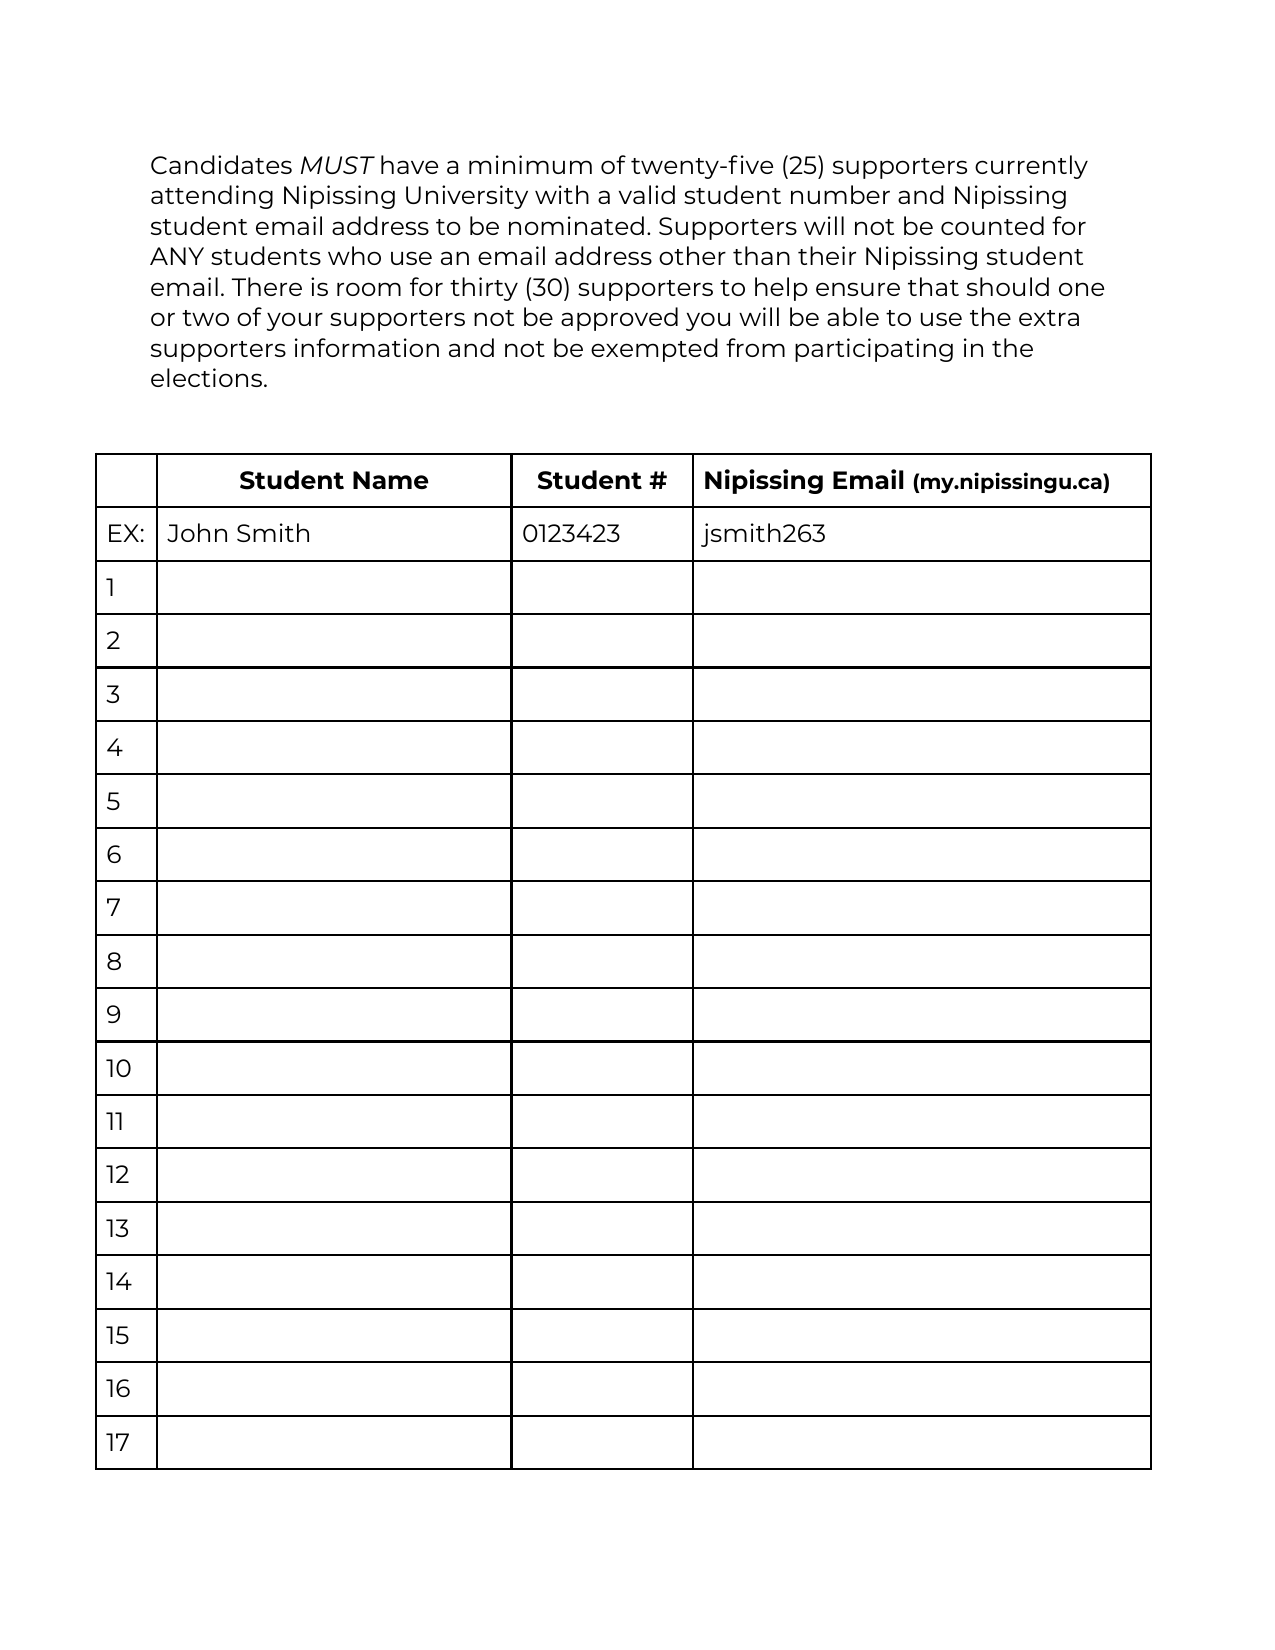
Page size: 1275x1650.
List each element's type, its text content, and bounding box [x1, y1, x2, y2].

table_cell [513, 615, 692, 666]
table_cell [513, 669, 692, 720]
table_cell [158, 1203, 510, 1254]
table_cell [513, 722, 692, 773]
table_cell [694, 1256, 1150, 1308]
table_cell 10 [97, 1043, 156, 1094]
table_cell [694, 936, 1150, 987]
table_cell [513, 936, 692, 987]
table_cell [513, 1256, 692, 1308]
table_cell 5 [97, 775, 156, 827]
table_cell [694, 1363, 1150, 1414]
table_cell [694, 775, 1150, 827]
table_cell [158, 936, 510, 987]
table_cell [513, 829, 692, 880]
table_cell 15 [97, 1310, 156, 1361]
table_cell 12 [97, 1149, 156, 1201]
table_header Student Name [158, 455, 510, 506]
table_cell [694, 882, 1150, 933]
table_cell [513, 775, 692, 827]
table_cell [158, 1256, 510, 1308]
table_cell [513, 1203, 692, 1254]
table_header Student # [513, 455, 692, 506]
table_cell 13 [97, 1203, 156, 1254]
table_cell [694, 1043, 1150, 1094]
table_cell 0123423 [513, 508, 692, 559]
table_cell 4 [97, 722, 156, 773]
table_cell 7 [97, 882, 156, 933]
table_cell [694, 669, 1150, 720]
table_cell [158, 562, 510, 613]
table_cell jsmith263 [694, 508, 1150, 559]
table_cell [158, 615, 510, 666]
table_cell [694, 1203, 1150, 1254]
table_cell 8 [97, 936, 156, 987]
table_cell 6 [97, 829, 156, 880]
table_cell [694, 615, 1150, 666]
table_cell [513, 989, 692, 1040]
table_cell [694, 829, 1150, 880]
table_header [97, 455, 156, 506]
table_cell [513, 1096, 692, 1147]
table_cell [694, 1310, 1150, 1361]
table_cell [513, 562, 692, 613]
table_cell [158, 829, 510, 880]
text Candidates MUST have a minimum of twenty-five (25) supporters currently attending Nipissing University with a valid student number and Nipissing student email address to be nominated. Supporters will not be counted for ANY students who use an email address other than their Nipissing student email. There is room for thirty (30) supporters to help ensure that should one or two of your supporters not be approved you will be able to use the extra supporters information and not be exempted from participating in the elections. [150, 150, 1125, 394]
table_cell EX: [97, 508, 156, 559]
table_cell [694, 989, 1150, 1040]
table_cell [513, 1363, 692, 1414]
table_cell [694, 1096, 1150, 1147]
table_header Nipissing Email (my.nipissingu.ca) [694, 455, 1150, 506]
table_cell [158, 1096, 510, 1147]
table_cell [694, 562, 1150, 613]
table_cell 14 [97, 1256, 156, 1308]
table_cell [513, 1310, 692, 1361]
table_cell 2 [97, 615, 156, 666]
table_cell [513, 1417, 692, 1468]
table_cell [158, 1149, 510, 1201]
table_cell 16 [97, 1363, 156, 1414]
table_cell [158, 669, 510, 720]
table_cell [513, 1043, 692, 1094]
table_cell 17 [97, 1417, 156, 1468]
table_cell John Smith [158, 508, 510, 559]
table_cell [158, 722, 510, 773]
table_cell [158, 1043, 510, 1094]
table_cell [513, 882, 692, 933]
table_cell [158, 1310, 510, 1361]
table_cell [158, 882, 510, 933]
table_cell [158, 1363, 510, 1414]
table_cell 9 [97, 989, 156, 1040]
table_cell 3 [97, 669, 156, 720]
table_cell 11 [97, 1096, 156, 1147]
table_cell [158, 1417, 510, 1468]
table_cell 1 [97, 562, 156, 613]
table_cell [158, 775, 510, 827]
table_cell [158, 989, 510, 1040]
table_cell [694, 1417, 1150, 1468]
table_cell [694, 1149, 1150, 1201]
table_cell [694, 722, 1150, 773]
table_cell [513, 1149, 692, 1201]
